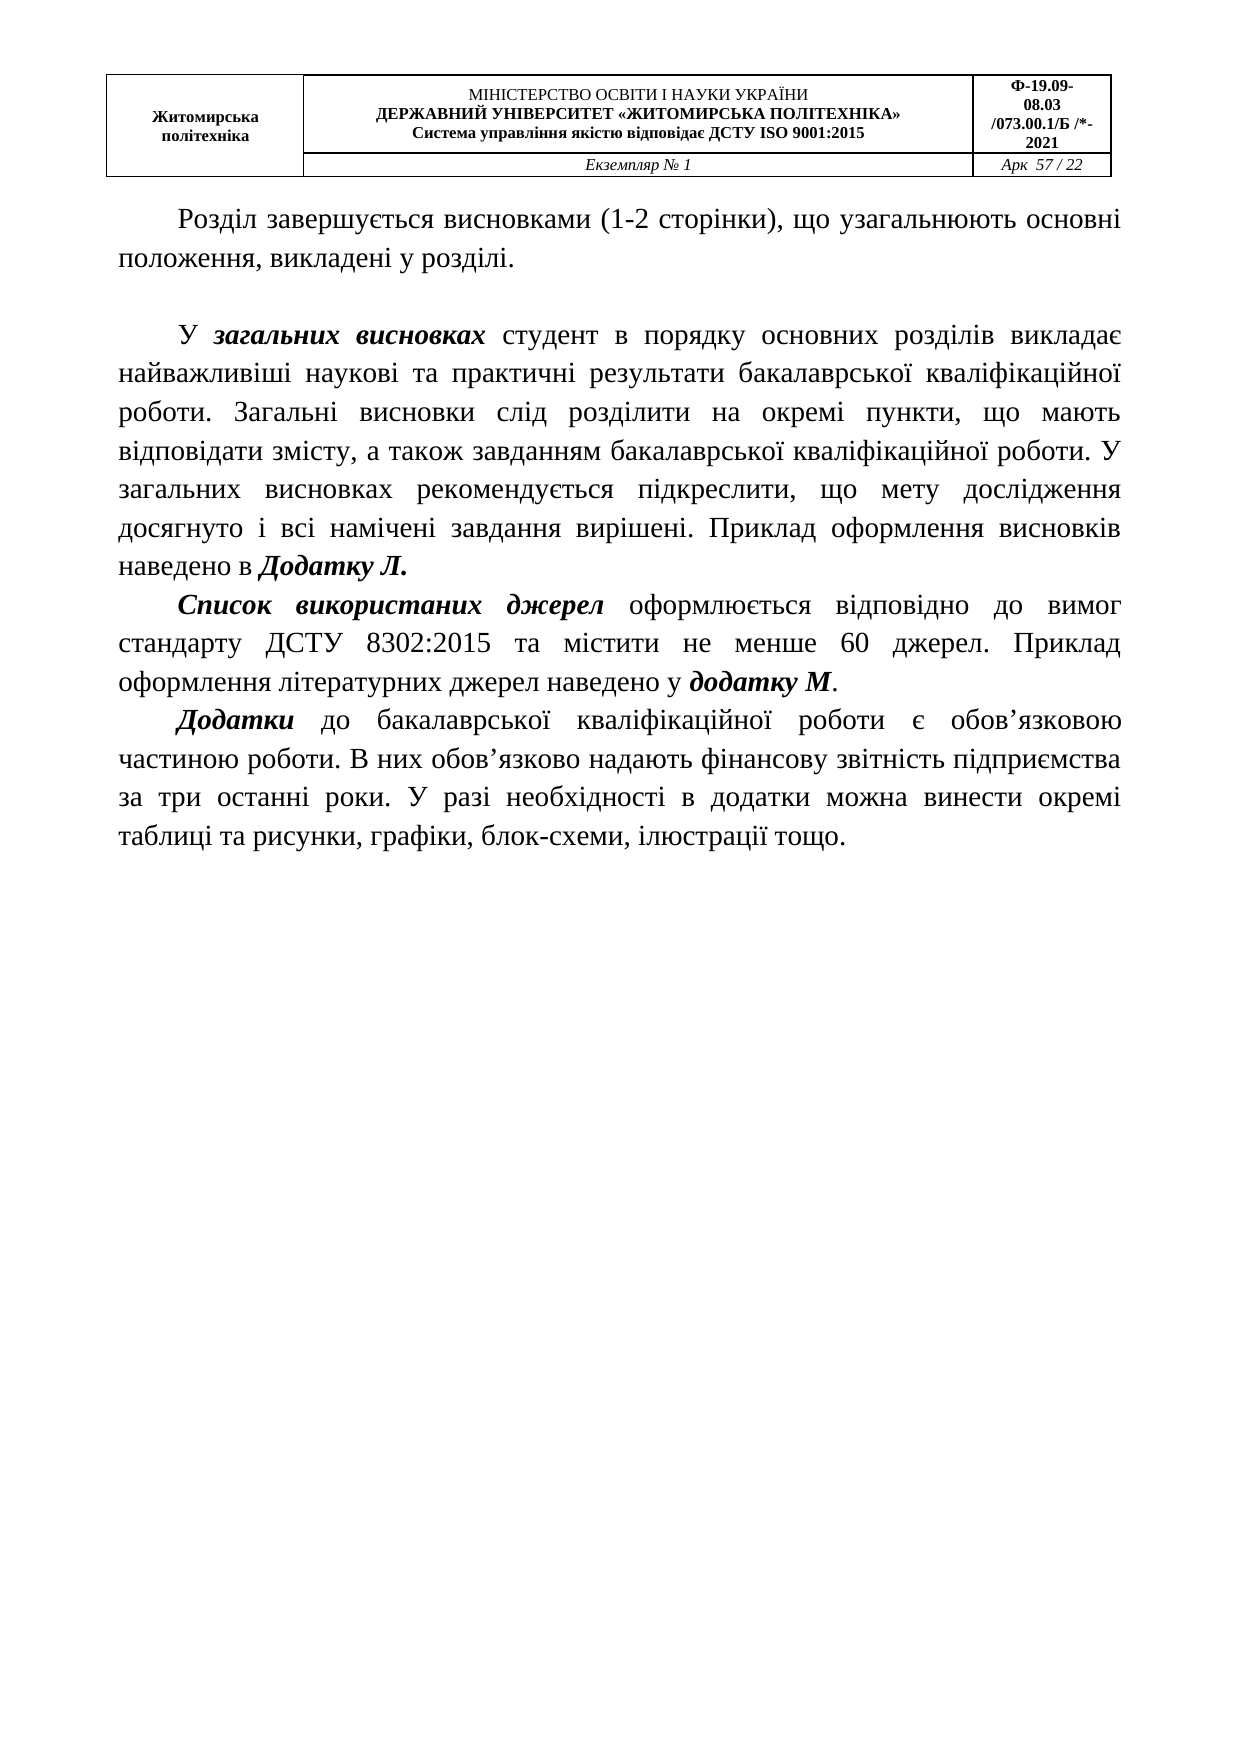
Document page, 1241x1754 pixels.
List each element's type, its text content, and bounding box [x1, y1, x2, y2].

text Додатки до бакалаврської кваліфікаційної роботи є обов’язковою частиною роботи. В них обов’язково надають фінансову звітність підприємства за три останні роки. У разі необхідності в додатки можна винести окремі таблиці та рисунки, графіки, блок-схеми, ілюстрації тощо. [118, 702, 1122, 852]
text У загальних висновках студент в порядку основних розділів викладає найважливіші наукові та практичні результати бакалаврської кваліфікаційної роботи. Загальні висновки слід розділити на окремі пункти, що мають відповідати змісту, а також завданням бакалаврської кваліфікаційної роботи. У загальних висновках рекомендується підкреслити, що мету дослідження досягнуто і всі намічені завдання вирішені. Приклад оформлення висновків наведено в Додатку Л. [118, 317, 1122, 582]
text Розділ завершується висновками (1-2 сторінки), що узагальнюють основні положення, викладені у розділі. [118, 201, 1122, 273]
text Список використаних джерел оформлюється відповідно до вимог стандарту ДСТУ 8302:2015 та містити не менше 60 джерел. Приклад оформлення літературних джерел наведено у додатку М. [118, 587, 1122, 697]
